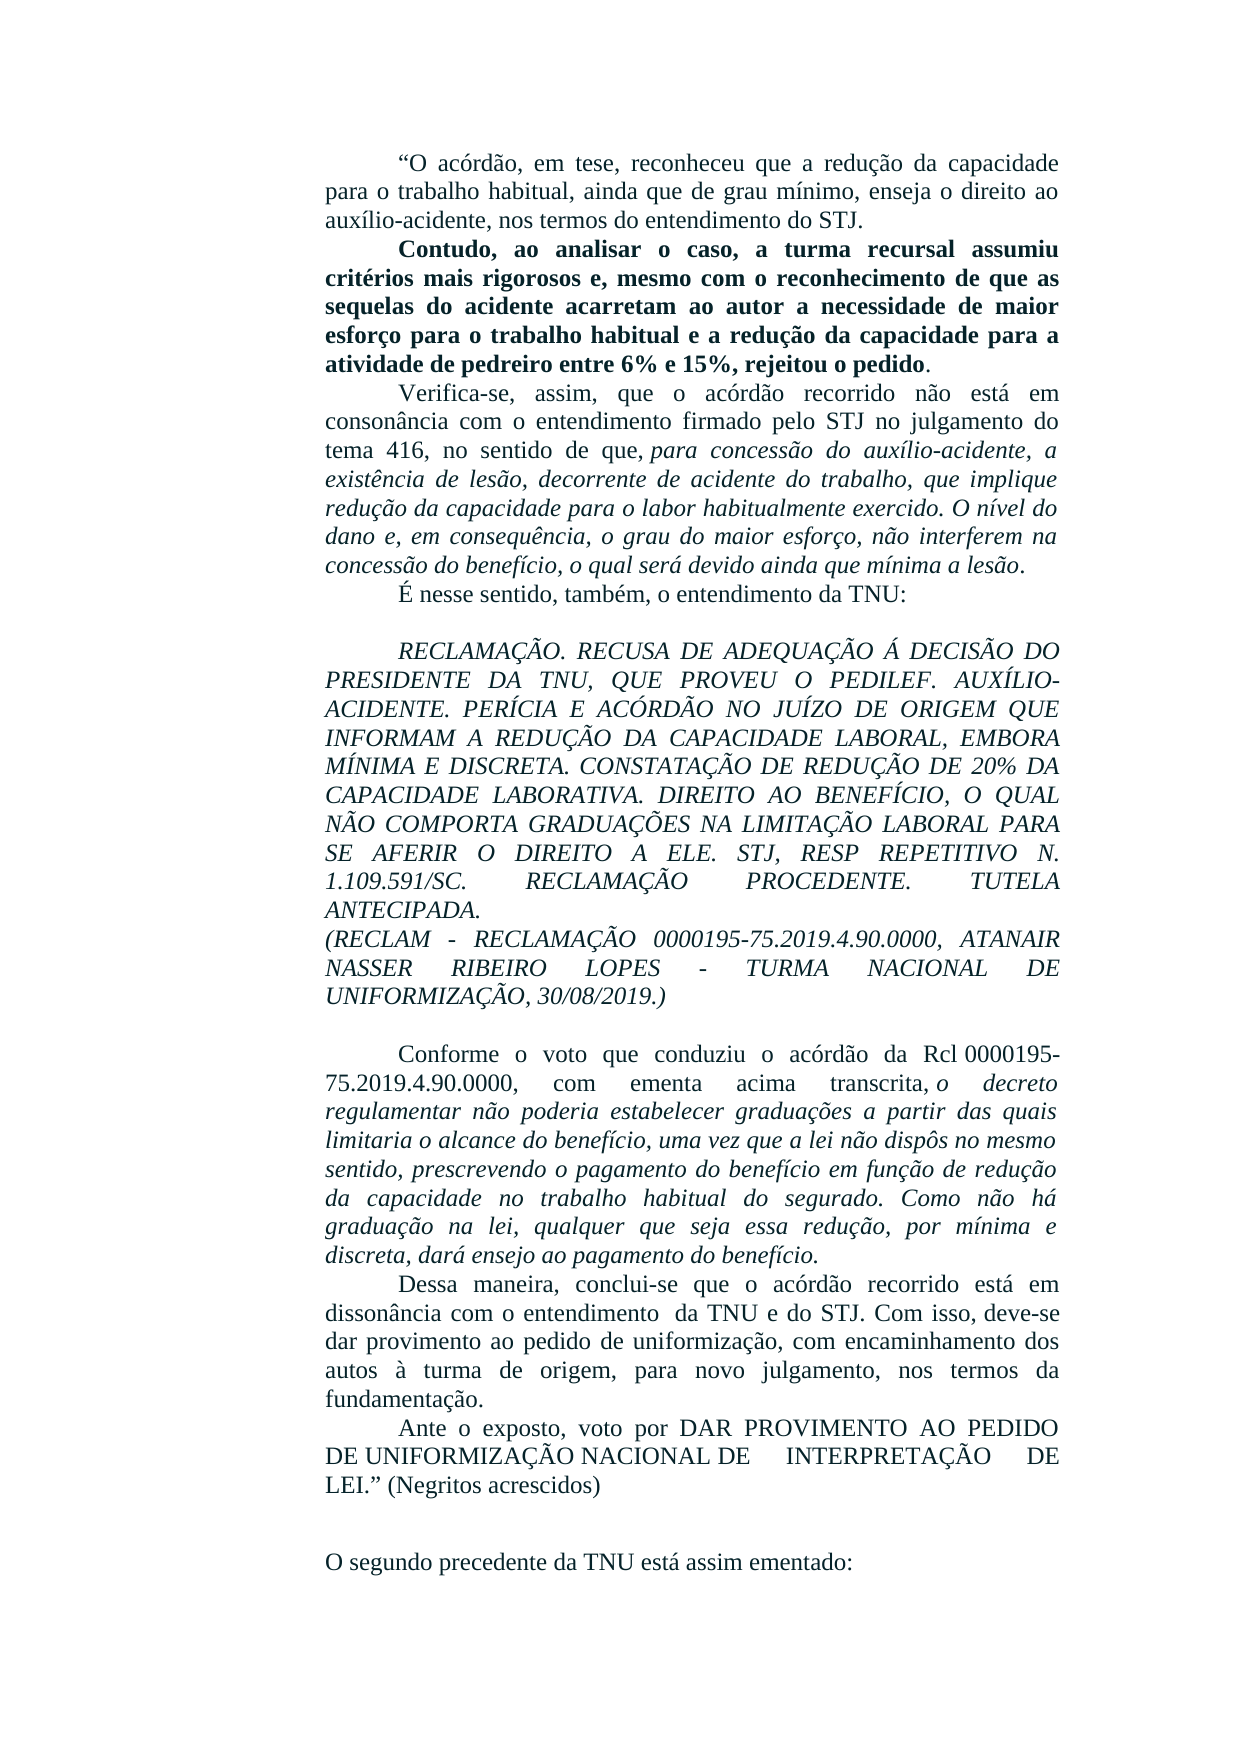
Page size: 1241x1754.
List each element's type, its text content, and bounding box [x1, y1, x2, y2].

text O segundo precedente da TNU está assim ementado: [325, 1547, 1063, 1575]
text Verifica-se, assim, que o acórdão recorrido não está em consonância com o entendimento firmado pelo STJ no julgamento do tema 416, no sentido de que, para concessão do auxílio-acidente, a existência de lesão, decorrente de acidente do trabalho, que implique redução da capacidade para o labor habitualmente exercido. O nível do dano e, em consequência, o grau do maior esforço, não interferem na concessão do benefício, o qual será devido ainda que mínima a lesão. [325, 378, 1060, 579]
text Conforme o voto que conduziu o acórdão da Rcl 0000195-75.2019.4.90.0000, com ementa acima transcrita, o decreto regulamentar não poderia estabelecer graduações a partir das quais limitaria o alcance do benefício, uma vez que a lei não dispôs no mesmo sentido, prescrevendo o pagamento do benefício em função de redução da capacidade no trabalho habitual do segurado. Como não há graduação na lei, qualquer que seja essa redução, por mínima e discreta, dará ensejo ao pagamento do benefício. [325, 1039, 1060, 1269]
text RECLAMAÇÃO. RECUSA DE ADEQUAÇÃO Á DECISÃO DO PRESIDENTE DA TNU, QUE PROVEU O PEDILEF. AUXÍLIO-ACIDENTE. PERÍCIA E ACÓRDÃO NO JUÍZO DE ORIGEM QUE INFORMAM A REDUÇÃO DA CAPACIDADE LABORAL, EMBORA MÍNIMA E DISCRETA. CONSTATAÇÃO DE REDUÇÃO DE 20% DA CAPACIDADE LABORATIVA. DIREITO AO BENEFÍCIO, O QUAL NÃO COMPORTA GRADUAÇÕES NA LIMITAÇÃO LABORAL PARA SE AFERIR O DIREITO A ELE. STJ, RESP REPETITIVO N. 1.109.591/SC. RECLAMAÇÃO PROCEDENTE. TUTELA ANTECIPADA. (RECLAM - RECLAMAÇÃO 0000195-75.2019.4.90.0000, ATANAIR NASSER RIBEIRO LOPES - TURMA NACIONAL DE UNIFORMIZAÇÃO, 30/08/2019.) [325, 636, 1063, 1010]
text É nesse sentido, também, o entendimento da TNU: [325, 579, 1060, 608]
text Ante o exposto, voto por DAR PROVIMENTO AO PEDIDO DE UNIFORMIZAÇÃO NACIONAL DE INTERPRETAÇÃO DE LEI.” (Negritos acrescidos) [325, 1413, 1060, 1499]
text “O acórdão, em tese, reconheceu que a redução da capacidade para o trabalho habitual, ainda que de grau mínimo, enseja o direito ao auxílio-acidente, nos termos do entendimento do STJ. [325, 148, 1060, 234]
text Dessa maneira, conclui-se que o acórdão recorrido está em dissonância com o entendimento da TNU e do STJ. Com isso, deve-se dar provimento ao pedido de uniformização, com encaminhamento dos autos à turma de origem, para novo julgamento, nos termos da fundamentação. [325, 1269, 1060, 1413]
text Contudo, ao analisar o caso, a turma recursal assumiu critérios mais rigorosos e, mesmo com o reconhecimento de que as sequelas do acidente acarretam ao autor a necessidade de maior esforço para o trabalho habitual e a redução da capacidade para a atividade de pedreiro entre 6% e 15%, rejeitou o pedido. [325, 234, 1060, 378]
